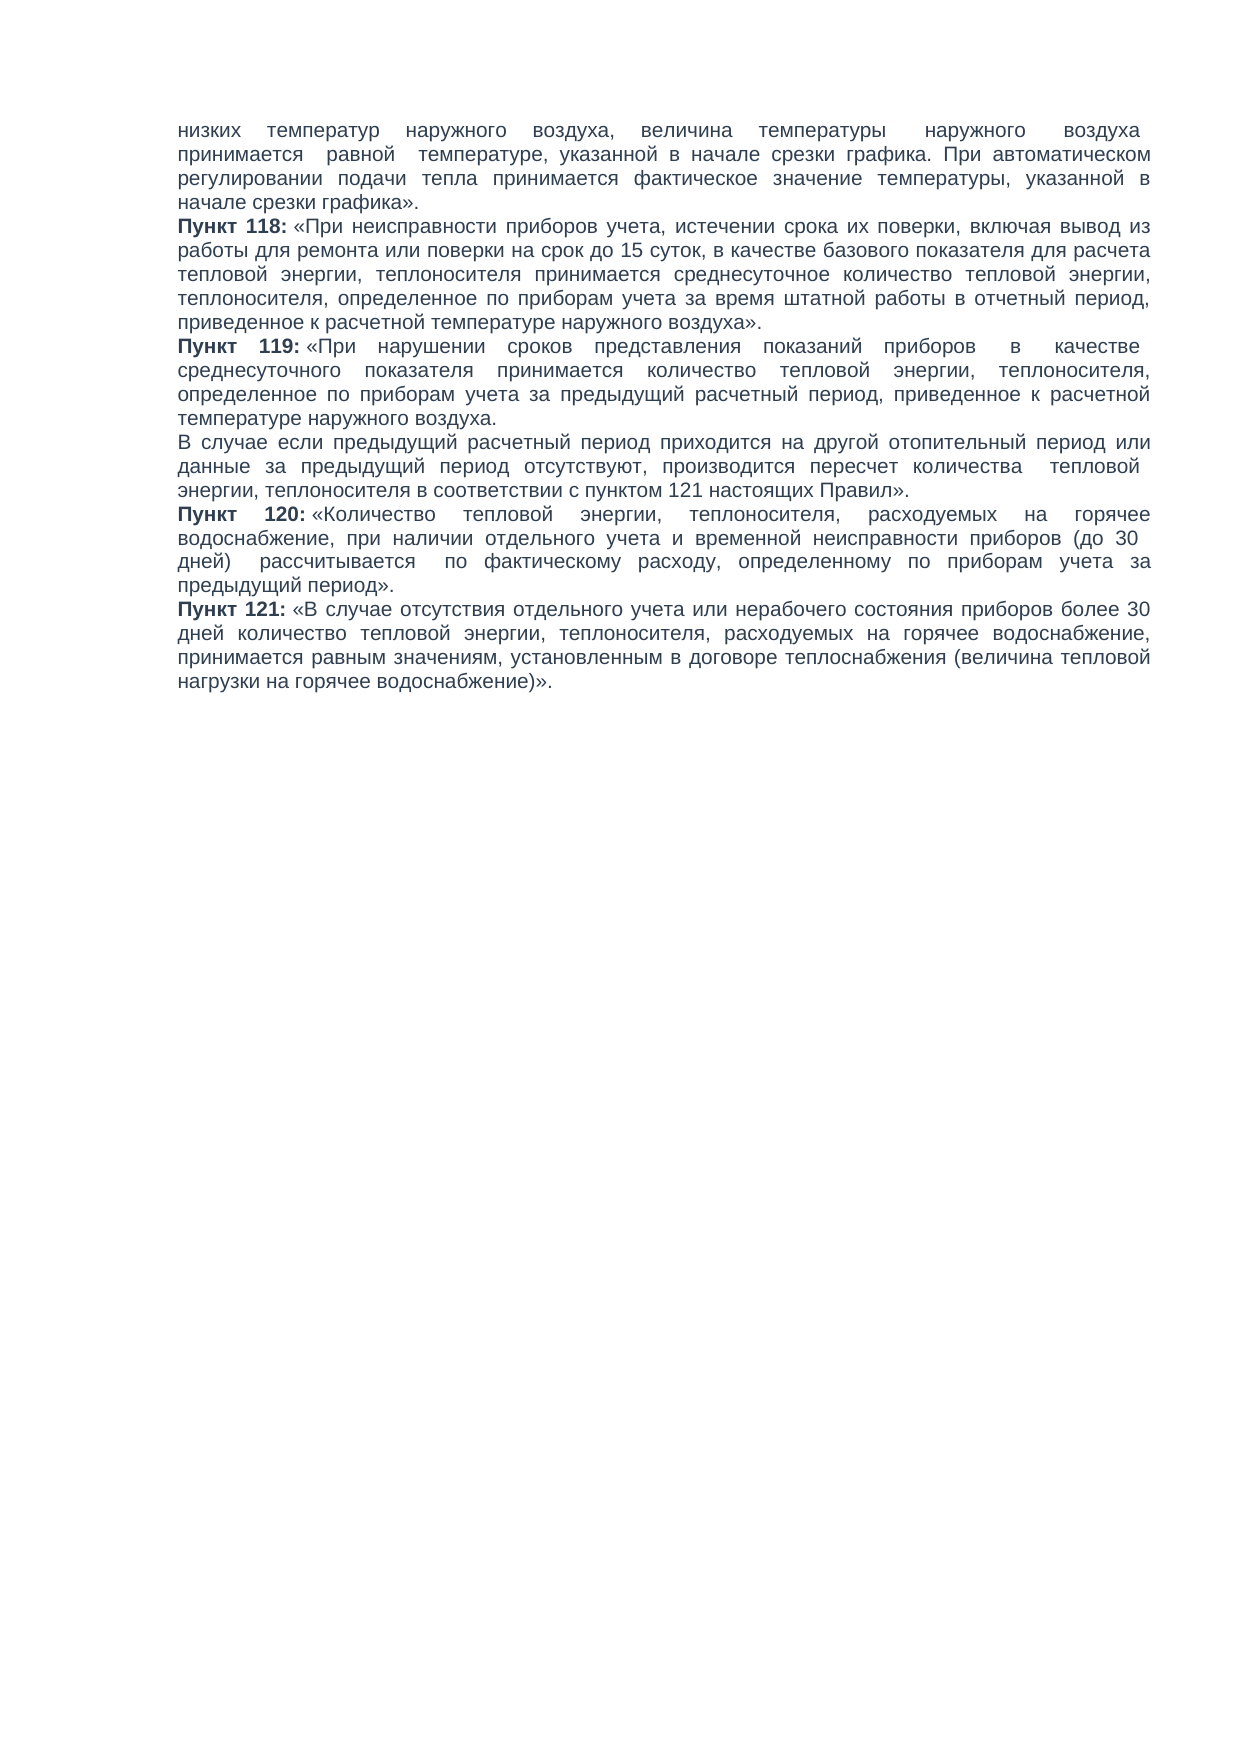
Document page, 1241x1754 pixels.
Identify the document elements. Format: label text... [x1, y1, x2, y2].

text Пункт 118: «При неисправности приборов учета, истечении срока их поверки, включая вывод из работы для ремонта или поверки на срок до 15 суток, в качестве базового показателя для расчета тепловой энергии, теплоносителя принимается среднесуточное количество тепловой энергии, теплоносителя, определенное по приборам учета за время штатной работы в отчетный период, приведенное к расчетной температуре наружного воздуха». [177, 214, 1152, 334]
text Пункт 120: «Количество тепловой энергии, теплоносителя, расходуемых на горячее водоснабжение, при наличии отдельного учета и временной неисправности приборов (до 30 дней) рассчитывается по фактическому расходу, определенному по приборам учета за предыдущий период». [177, 501, 1152, 597]
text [177, 118, 1152, 214]
text Пункт 121: «В случае отсутствия отдельного учета или нерабочего состояния приборов более 30 дней количество тепловой энергии, теплоносителя, расходуемых на горячее водоснабжение, принимается равным значениям, установленным в договоре теплоснабжения (величина тепловой нагрузки на горячее водоснабжение)». [177, 597, 1152, 693]
text В случае если предыдущий расчетный период приходится на другой отопительный период или данные за предыдущий период отсутствуют, производится пересчет количества тепловой энергии, теплоносителя в соответствии с пунктом 121 настоящих Правил». [177, 429, 1152, 501]
text Пункт 119: «При нарушении сроков представления показаний приборов в качестве среднесуточного показателя принимается количество тепловой энергии, теплоносителя, определенное по приборам учета за предыдущий расчетный период, приведенное к расчетной температуре наружного воздуха. [177, 334, 1152, 429]
